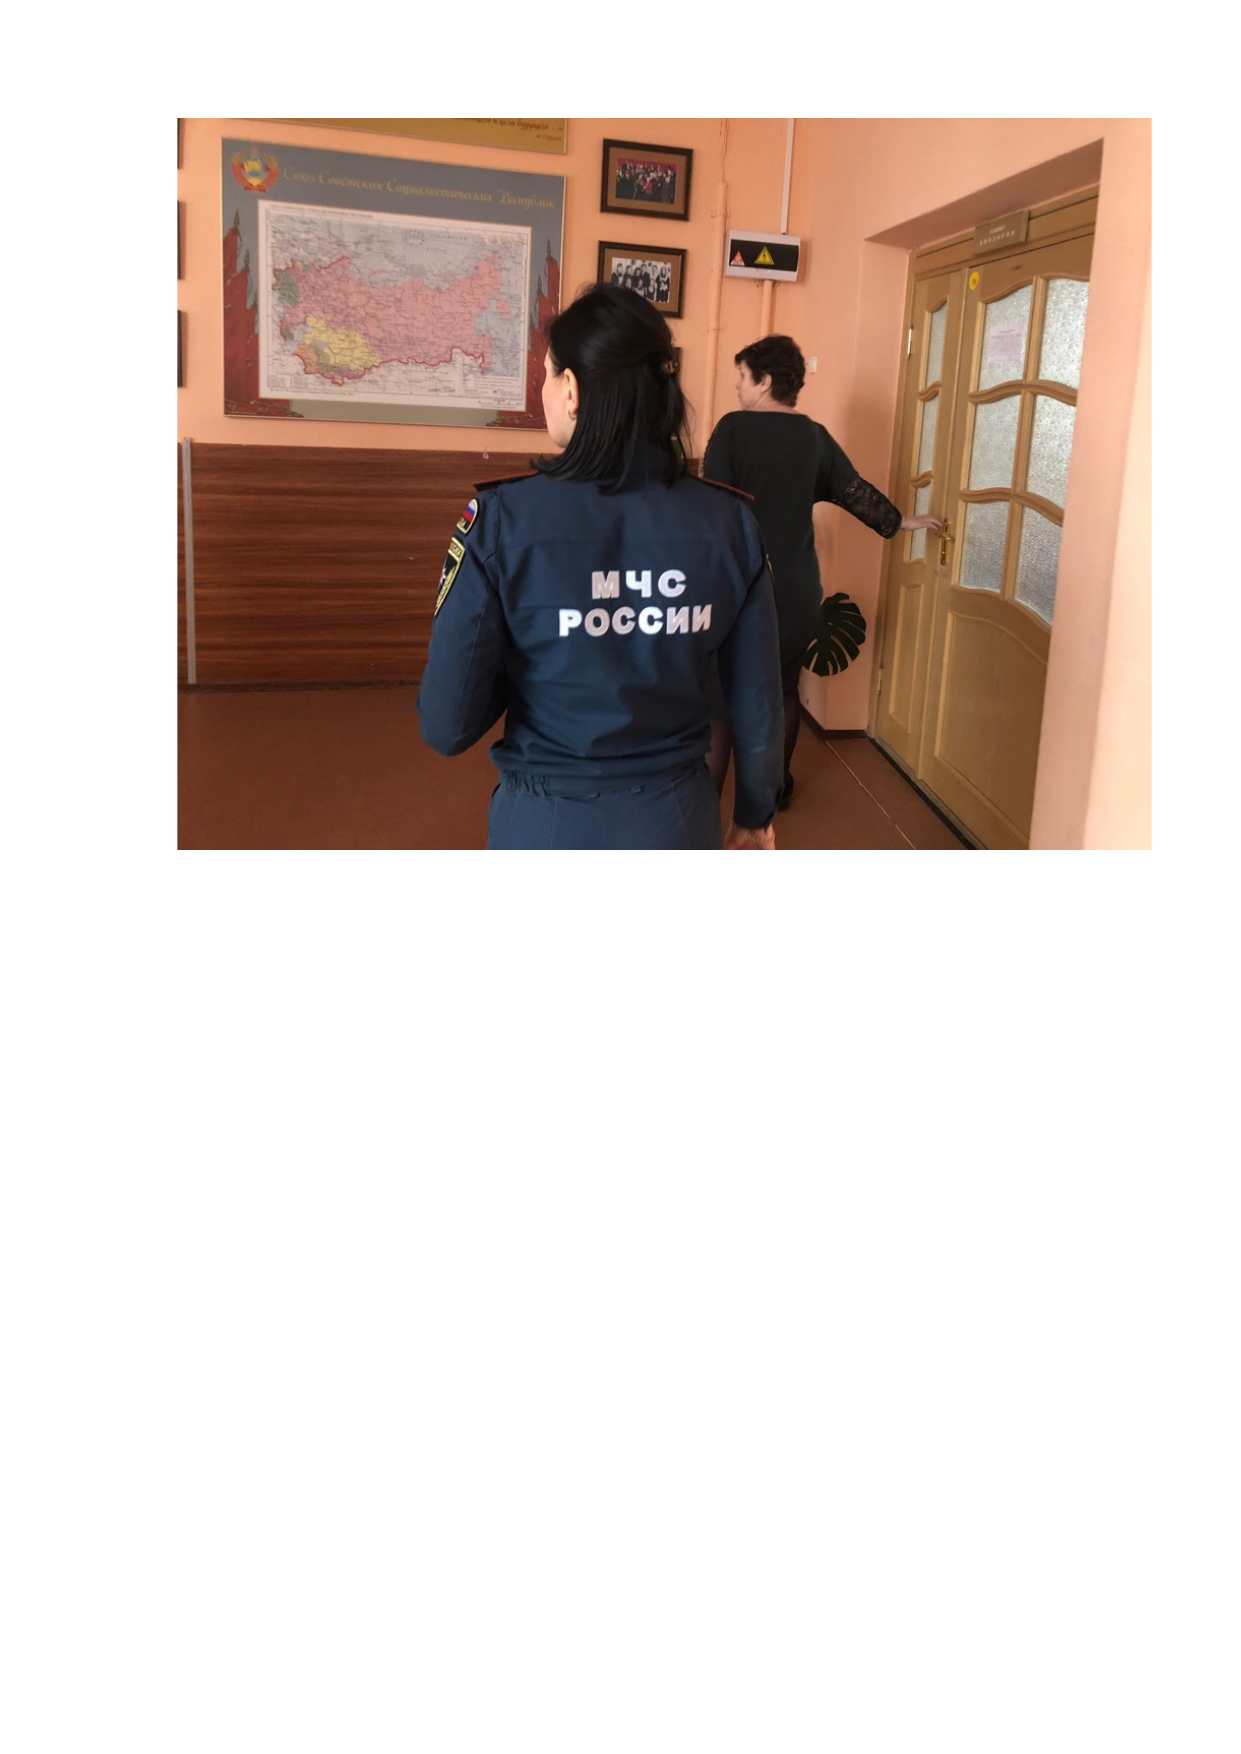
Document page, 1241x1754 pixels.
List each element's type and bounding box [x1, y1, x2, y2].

picture [177, 118, 1152, 850]
